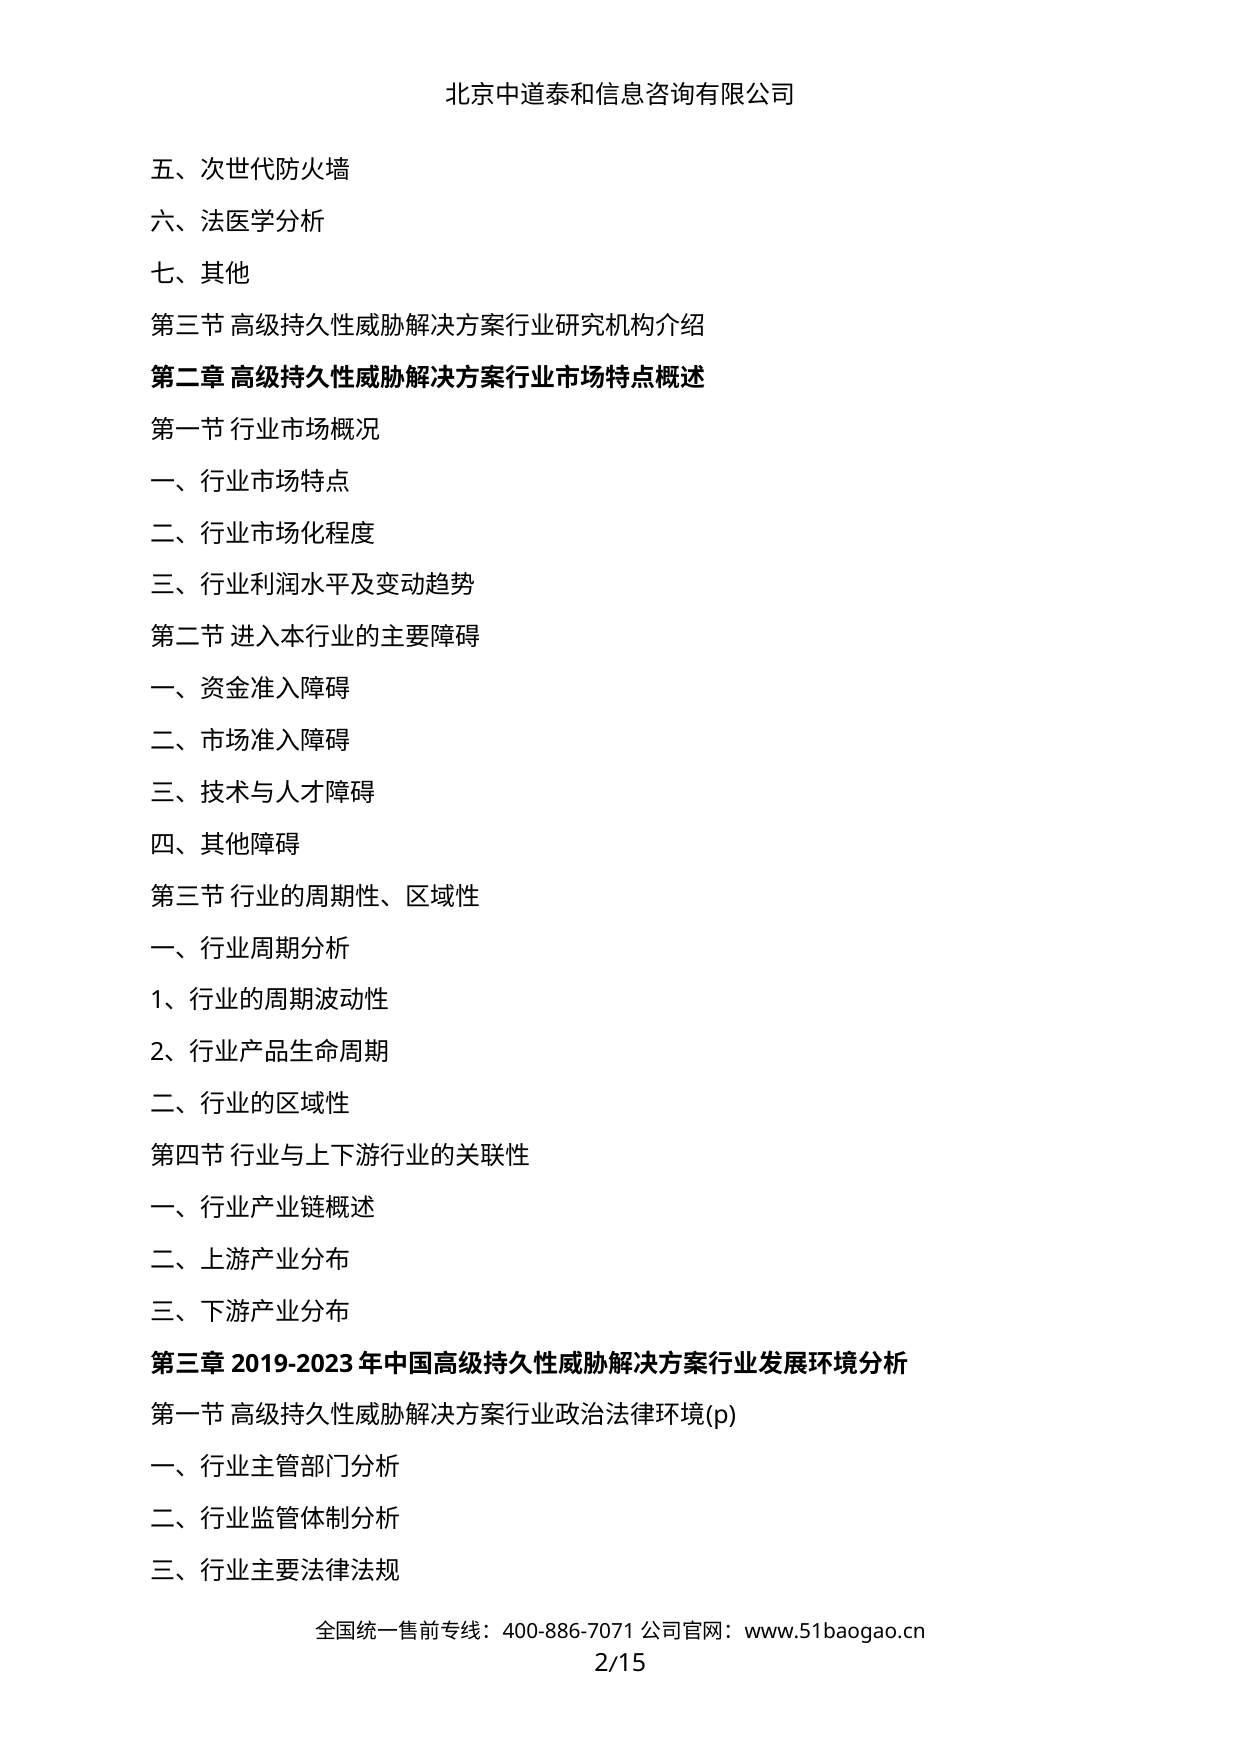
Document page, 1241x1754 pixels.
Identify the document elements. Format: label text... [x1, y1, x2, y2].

text 第二节 进入本行业的主要障碍 [150, 617, 1090, 653]
text 二、上游产业分布 [150, 1239, 1090, 1276]
text 第三节 行业的周期性、区域性 [150, 876, 1090, 912]
text 二、行业的区域性 [150, 1084, 1090, 1120]
text 四、其他障碍 [150, 824, 1090, 861]
text 一、行业周期分析 [150, 928, 1090, 964]
text 2、行业产品生命周期 [150, 1032, 1090, 1068]
text 第三节 高级持久性威胁解决方案行业研究机构介绍 [150, 306, 1090, 342]
text 1、行业的周期波动性 [150, 980, 1090, 1016]
text 七、其他 [150, 254, 1090, 290]
text 二、行业监管体制分析 [150, 1499, 1090, 1535]
text 五、次世代防火墙 [150, 150, 1090, 186]
text 一、行业市场特点 [150, 461, 1090, 497]
text 第一节 行业市场概况 [150, 409, 1090, 446]
text 第一节 高级持久性威胁解决方案行业政治法律环境(p) [150, 1395, 1090, 1431]
text 六、法医学分析 [150, 202, 1090, 238]
text 三、行业主要法律法规 [150, 1551, 1090, 1587]
text 第二章 高级持久性威胁解决方案行业市场特点概述 [150, 357, 1090, 394]
text 三、技术与人才障碍 [150, 772, 1090, 809]
text 第三章 2019-2023年中国高级持久性威胁解决方案行业发展环境分析 [150, 1343, 1090, 1379]
text 一、资金准入障碍 [150, 669, 1090, 705]
text 三、行业利润水平及变动趋势 [150, 565, 1090, 601]
text 一、行业产业链概述 [150, 1187, 1090, 1224]
text 三、下游产业分布 [150, 1291, 1090, 1327]
text 二、行业市场化程度 [150, 513, 1090, 549]
text 第四节 行业与上下游行业的关联性 [150, 1136, 1090, 1172]
text 二、市场准入障碍 [150, 721, 1090, 757]
text 一、行业主管部门分析 [150, 1447, 1090, 1483]
